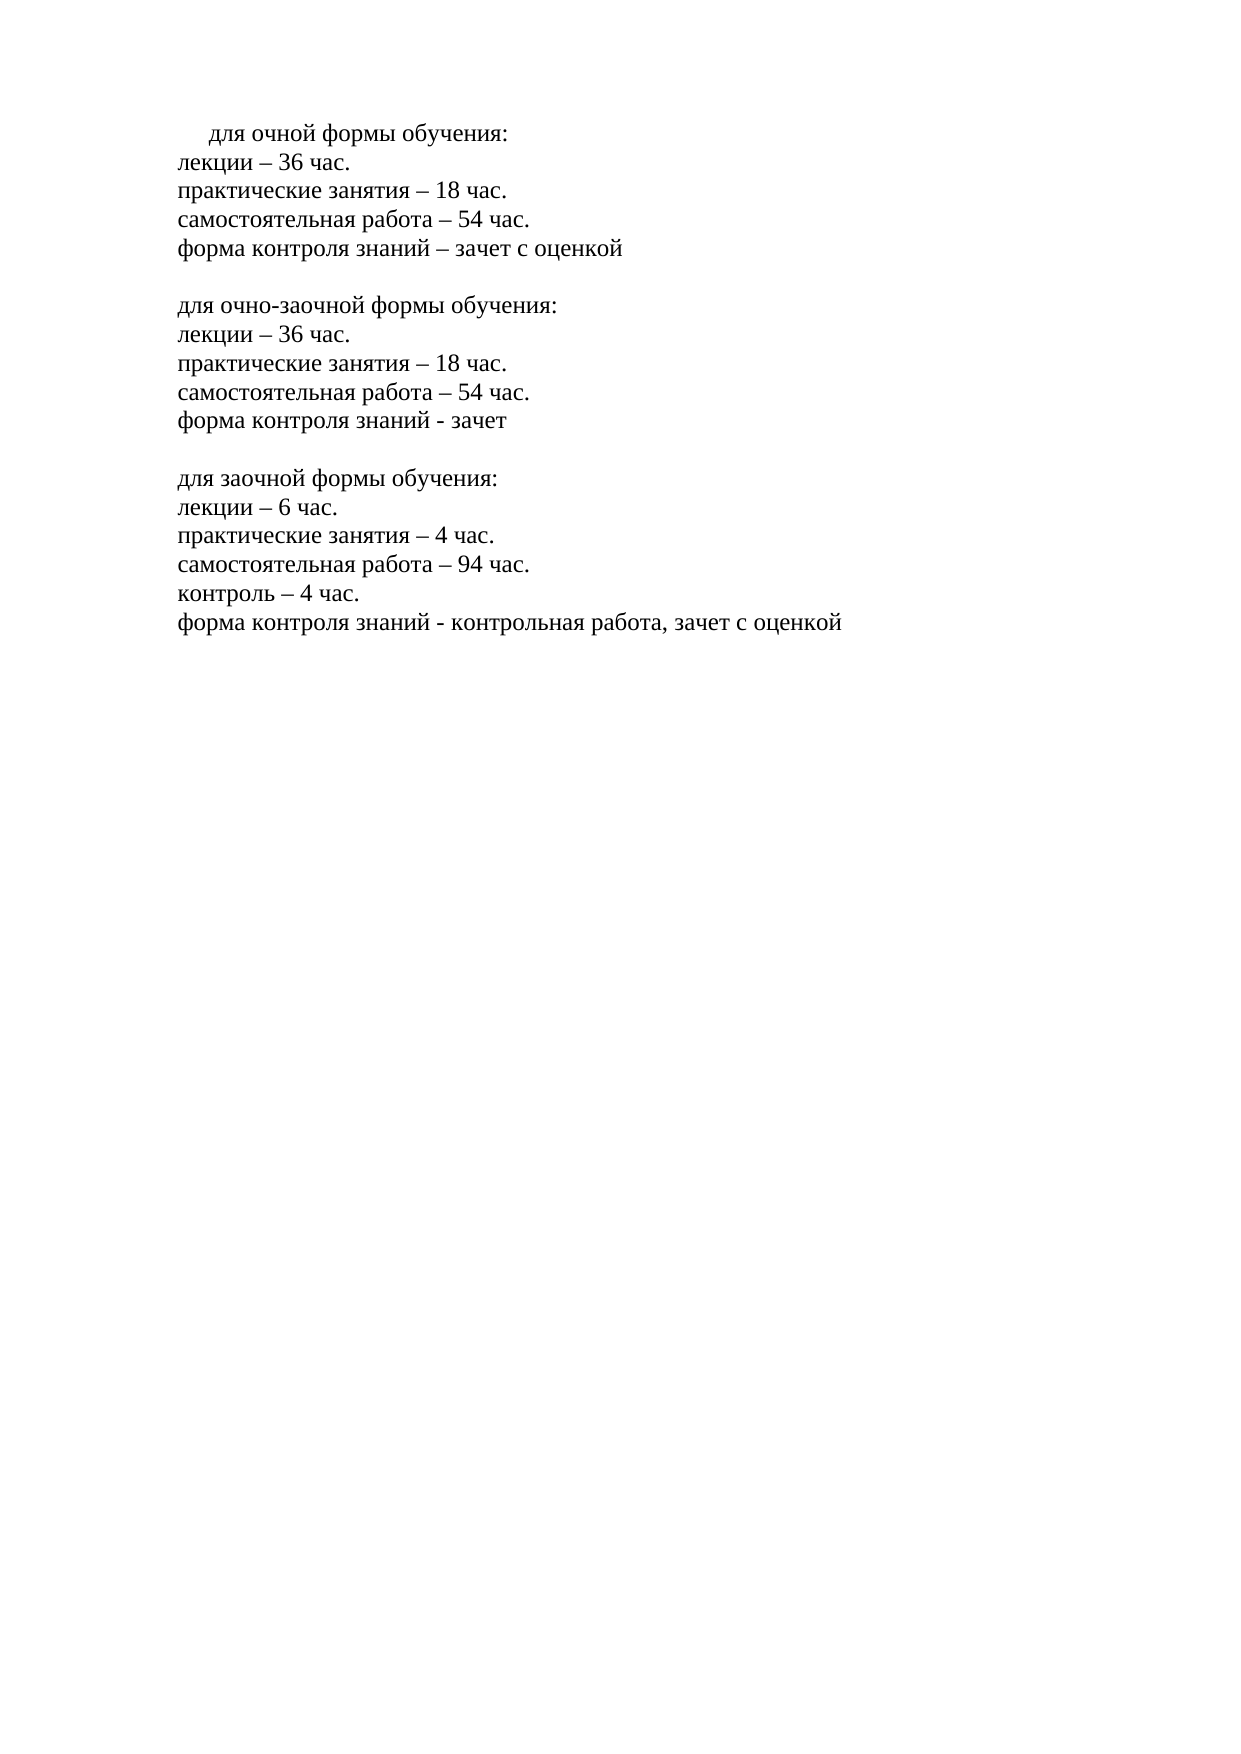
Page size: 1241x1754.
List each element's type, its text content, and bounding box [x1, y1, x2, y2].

text лекции – 36 час. [177, 319, 1152, 348]
text для очно-заочной формы обучения: [177, 291, 1152, 319]
text практические занятия – 4 час. [177, 521, 1152, 549]
text самостоятельная работа – 54 час. [177, 204, 1152, 233]
text для очной формы обучения: [177, 118, 1152, 147]
text лекции – 36 час. [177, 147, 1152, 176]
text форма контроля знаний - контрольная работа, зачет с оценкой [177, 607, 1152, 636]
text самостоятельная работа – 94 час. [177, 549, 1152, 578]
text самостоятельная работа – 54 час. [177, 377, 1152, 406]
text форма контроля знаний – зачет с оценкой [177, 233, 1152, 262]
text практические занятия – 18 час. [177, 176, 1152, 204]
text контроль – 4 час. [177, 578, 1152, 607]
text для заочной формы обучения: [177, 463, 1152, 492]
text лекции – 6 час. [177, 492, 1152, 521]
text форма контроля знаний - зачет [177, 406, 1152, 434]
text практические занятия – 18 час. [177, 348, 1152, 377]
